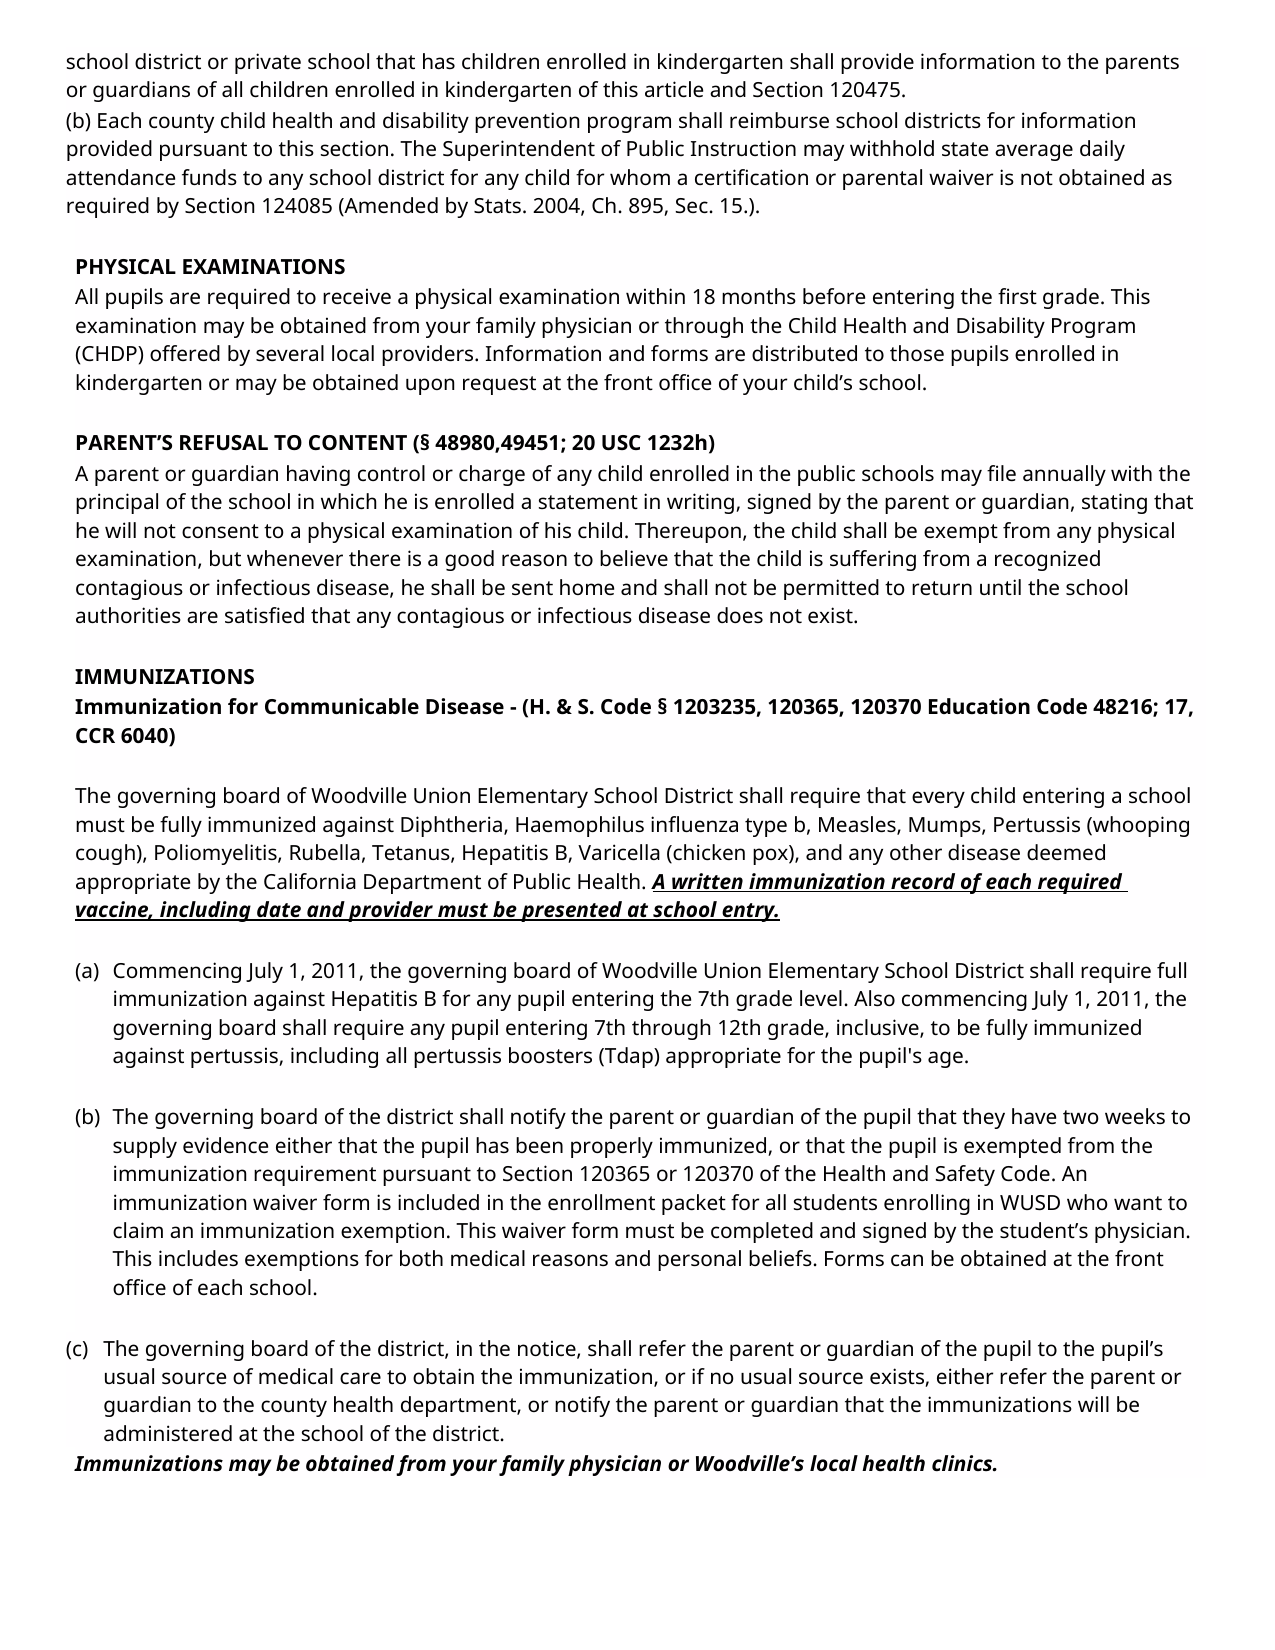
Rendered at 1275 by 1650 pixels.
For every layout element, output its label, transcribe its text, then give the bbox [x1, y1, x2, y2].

text IMMUNIZATIONS [75, 662, 1206, 690]
list The governing board of the district shall notify the parent or guardian of the pupil that they have two weeks to supply evidence either that the pupil has been properly immunized, or that the pupil is exempted from the immunization requirement pursuant to Section 120365 or 120370 of the Health and Safety Code. An immunization waiver form is included in the enrollment packet for all students enrolling in WUSD who want to claim an immunization exemption. This waiver form must be completed and signed by the student’s physician. This includes exemptions for both medical reasons and personal beliefs. Forms can be obtained at the front office of each school. [75, 1102, 1206, 1301]
text PARENT’S REFUSAL TO CONTENT (§ 48980,49451; 20 USC 1232h) [75, 428, 1206, 457]
list Commencing July 1, 2011, the governing board of Woodville Union Elementary School District shall require full immunization against Hepatitis B for any pupil entering the 7th grade level. Also commencing July 1, 2011, the governing board shall require any pupil entering 7th through 12th grade, inclusive, to be fully immunized against pertussis, including all pertussis boosters (Tdap) appropriate for the pupil's age. [75, 956, 1206, 1070]
text The governing board of Woodville Union Elementary School District shall require that every child entering a school must be fully immunized against Diphtheria, Haemophilus influenza type b, Measles, Mumps, Pertussis (whooping cough), Poliomyelitis, Rubella, Tetanus, Hepatitis B, Varicella (chicken pox), and any other disease deemed appropriate by the California Department of Public Health. A written immunization record of each required vaccine, including date and provider must be presented at school entry. [75, 782, 1206, 924]
text All pupils are required to receive a physical examination within 18 months before entering the first grade. This examination may be obtained from your family physician or through the Child Health and Disability Program (CHDP) offered by several local providers. Information and forms are distributed to those pupils enrolled in kindergarten or may be obtained upon request at the front office of your child’s school. [75, 282, 1206, 396]
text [66, 47, 1206, 104]
list The governing board of the district, in the notice, shall refer the parent or guardian of the pupil to the pupil’s usual source of medical care to obtain the immunization, or if no usual source exists, either refer the parent or guardian to the county health department, or notify the parent or guardian that the immunizations will be administered at the school of the district. [66, 1334, 1206, 1447]
text (b) Each county child health and disability prevention program shall reimburse school districts for information provided pursuant to this section. The Superintendent of Public Instruction may withhold state average daily attendance funds to any school district for any child for whom a certification or parental waiver is not obtained as required by Section 124085 (Amended by Stats. 2004, Ch. 895, Sec. 15.). [66, 106, 1206, 219]
text Immunizations may be obtained from your family physician or Woodville’s local health clinics. [75, 1449, 1206, 1478]
text Immunization for Communicable Disease - (H. & S. Code § 1203235, 120365, 120370 Education Code 48216; 17, CCR 6040) [75, 692, 1206, 749]
text A parent or guardian having control or charge of any child enrolled in the public schools may file annually with the principal of the school in which he is enrolled a statement in writing, signed by the parent or guardian, stating that he will not consent to a physical examination of his child. Thereupon, the child shall be exempt from any physical examination, but whenever there is a good reason to believe that the child is suffering from a recognized contagious or infectious disease, he shall be sent home and shall not be permitted to return until the school authorities are satisfied that any contagious or infectious disease does not exist. [75, 459, 1206, 629]
text PHYSICAL EXAMINATIONS [75, 252, 1206, 280]
